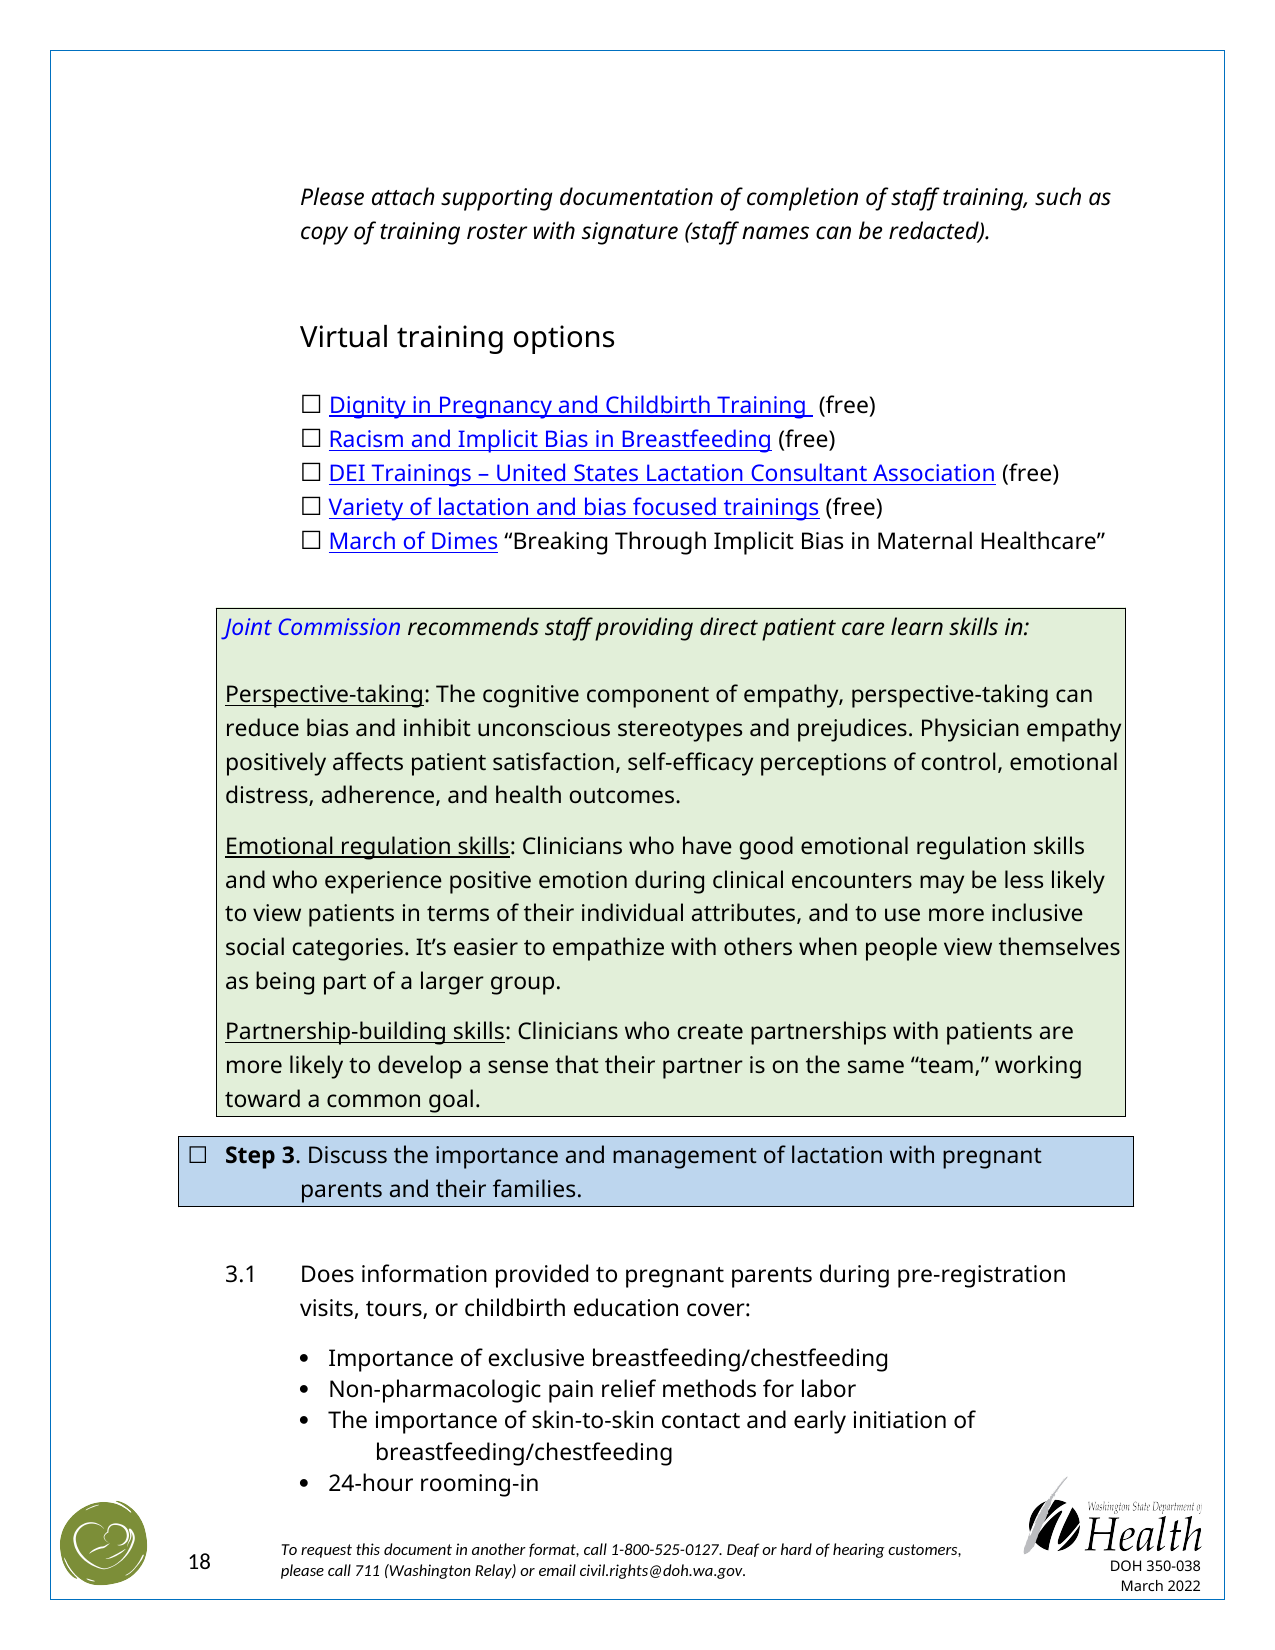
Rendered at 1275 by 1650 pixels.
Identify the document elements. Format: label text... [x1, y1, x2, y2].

text Partnership-building skills: Clinicians who create partnerships with patients are more likely to develop a sense that their partner is on the same “team,” working toward a common goal. [217, 1012, 1125, 1116]
list The importance of skin-to-skin contact and early initiation of breastfeeding/chestfeeding [300, 1404, 1125, 1467]
text Dignity in Pregnancy and Childbirth Training (free) [300, 387, 1125, 421]
text Variety of lactation and bias focused trainings (free) [300, 489, 1125, 523]
picture [1023, 1476, 1202, 1555]
text Please attach supporting documentation of completion of staff training, such as copy of training roster with signature (staff names can be redacted). [300, 181, 1125, 246]
text parents and their families. [179, 1170, 1133, 1206]
text Emotional regulation skills: Clinicians who have good emotional regulation skills and who experience positive emotion during clinical encounters may be less likely to view patients in terms of their individual attributes, and to use more inclusive social categories. It’s easier to empathize with others when people view themselves as being part of a larger group. [217, 827, 1125, 996]
text 3.1 Does information provided to pregnant parents during pre-registration visits, tours, or childbirth education cover: [225, 1258, 1125, 1323]
list Non-pharmacologic pain relief methods for labor [300, 1373, 1125, 1404]
list Importance of exclusive breastfeeding/chestfeeding [300, 1342, 1125, 1373]
list 24-hour rooming-in [300, 1467, 1125, 1498]
text Virtual training options [300, 316, 1125, 356]
text Step 3. Discuss the importance and management of lactation with pregnant [179, 1137, 1133, 1170]
text Racism and Implicit Bias in Breastfeeding (free) [300, 421, 1125, 455]
text DEI Trainings – United States Lactation Consultant Association (free) [300, 455, 1125, 489]
picture [56, 1497, 150, 1589]
text Joint Commission recommends staff providing direct patient care learn skills in: Perspective-taking: The cognitive component of empathy, perspective-taking can reduce bias and inhibit unconscious stereotypes and prejudices. Physician empathy positively affects patient satisfaction, self-efficacy perceptions of control, emotional distress, adherence, and health outcomes. [217, 609, 1125, 811]
text March of Dimes “Breaking Through Implicit Bias in Maternal Healthcare” [300, 523, 1125, 557]
